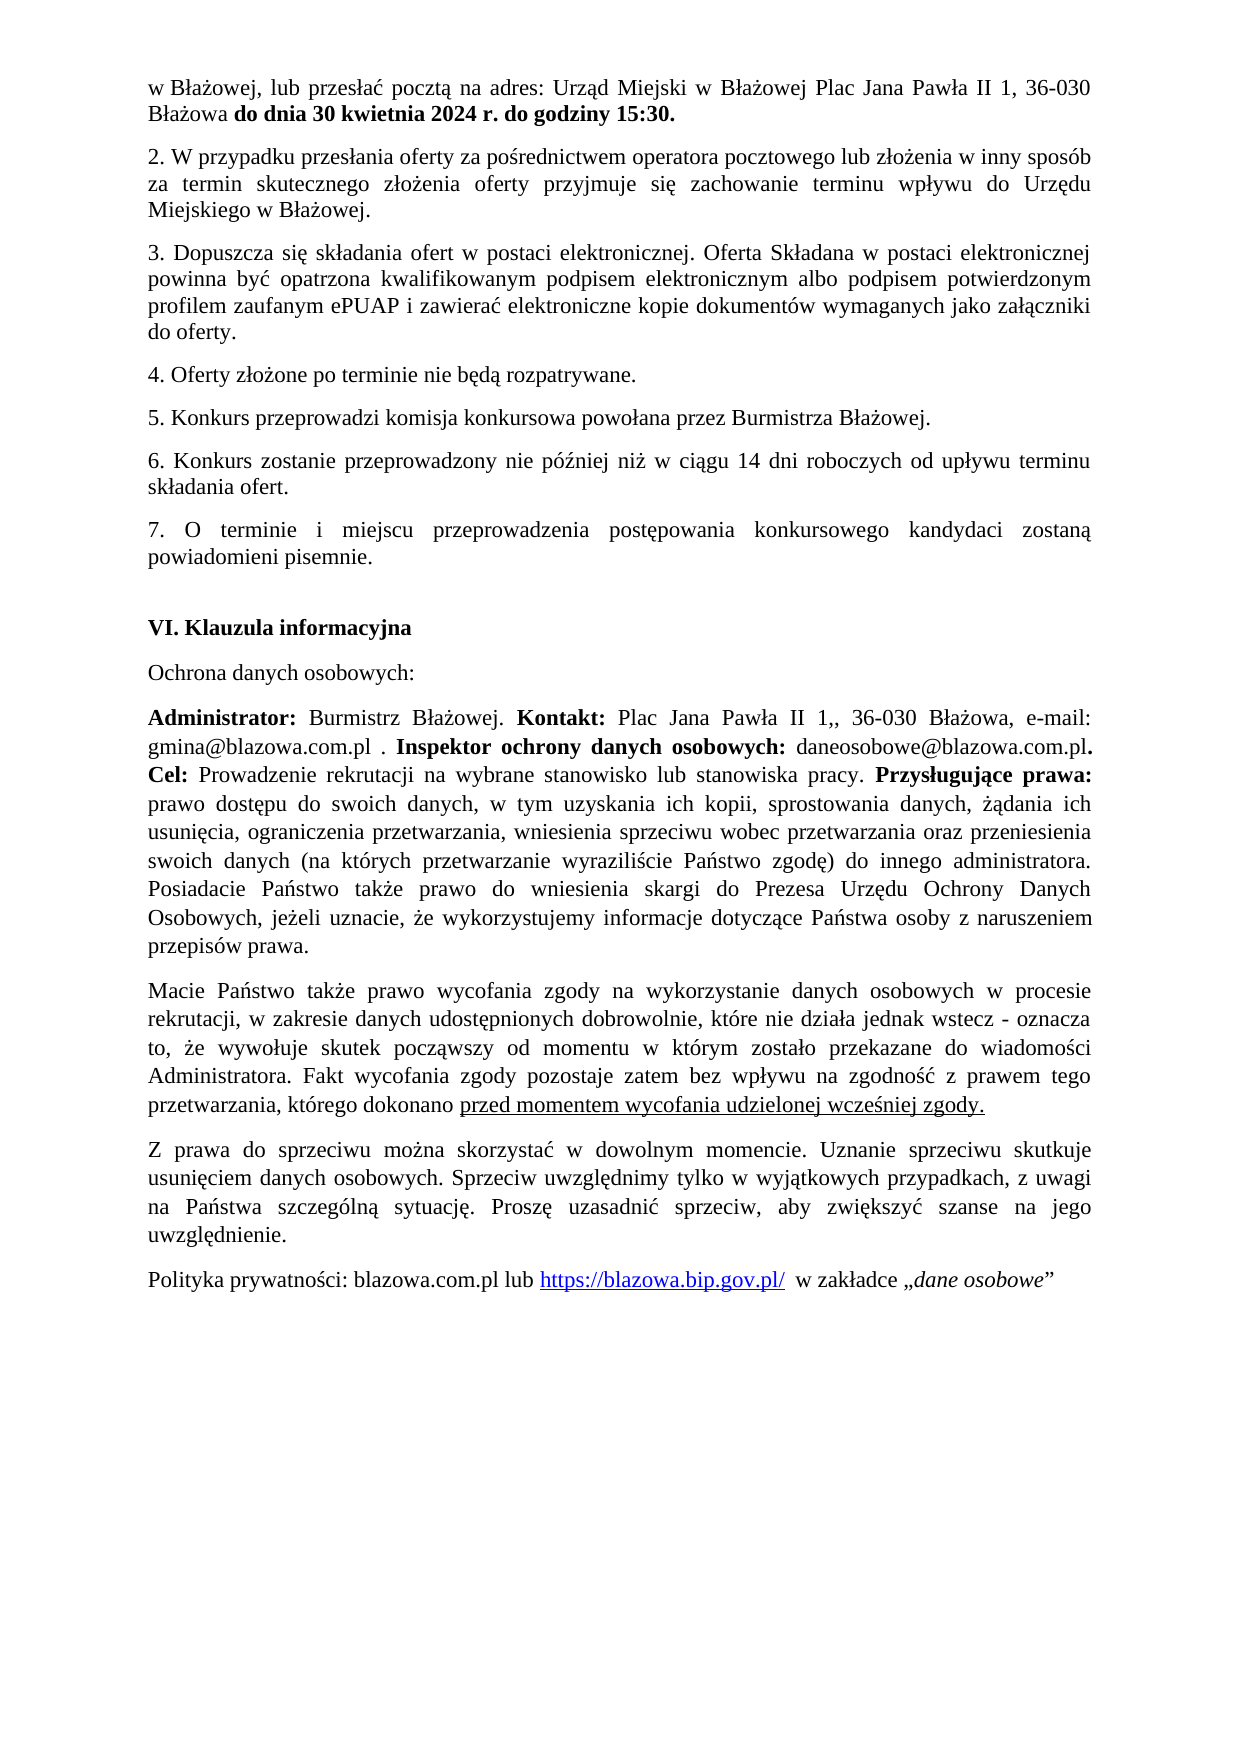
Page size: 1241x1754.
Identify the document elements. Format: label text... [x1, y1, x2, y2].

text Administrator: Burmistrz Błażowej. Kontakt: Plac Jana Pawła II 1,, 36-030 Błażowa, e-mail: gmina@blazowa.com.pl . Inspektor ochrony danych osobowych: daneosobowe@blazowa.com.pl. Cel: Prowadzenie rekrutacji na wybrane stanowisko lub stanowiska pracy. Przysługujące prawa: prawo dostępu do swoich danych, w tym uzyskania ich kopii, sprostowania danych, żądania ich usunięcia, ograniczenia przetwarzania, wniesienia sprzeciwu wobec przetwarzania oraz przeniesienia swoich danych (na których przetwarzanie wyraziliście Państwo zgodę) do innego administratora. Posiadacie Państwo także prawo do wniesienia skargi do Prezesa Urzędu Ochrony Danych Osobowych, jeżeli uznacie, że wykorzystujemy informacje dotyczące Państwa osoby z naruszeniem przepisów prawa. [148, 704, 1093, 958]
text 7. O terminie i miejscu przeprowadzenia postępowania konkursowego kandydaci zostaną powiadomieni pisemnie. [148, 516, 1093, 569]
text Polityka prywatności: blazowa.com.pl lub https://blazowa.bip.gov.pl/ w zakładce „dane osobowe” [148, 1266, 1093, 1293]
text VI. Klauzula informacyjna [148, 614, 1093, 641]
text 3. Dopuszcza się składania ofert w postaci elektronicznej. Oferta Składana w postaci elektronicznej powinna być opatrzona kwalifikowanym podpisem elektronicznym albo podpisem potwierdzonym profilem zaufanym ePUAP i zawierać elektroniczne kopie dokumentów wymaganych jako załączniki do oferty. [148, 239, 1093, 344]
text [148, 74, 1093, 127]
text Macie Państwo także prawo wycofania zgody na wykorzystanie danych osobowych w procesie rekrutacji, w zakresie danych udostępnionych dobrowolnie, które nie działa jednak wstecz - oznacza to, że wywołuje skutek począwszy od momentu w którym zostało przekazane do wiadomości Administratora. Fakt wycofania zgody pozostaje zatem bez wpływu na zgodność z prawem tego przetwarzania, którego dokonano przed momentem wycofania udzielonej wcześniej zgody. [148, 977, 1093, 1117]
text 6. Konkurs zostanie przeprowadzony nie później niż w ciągu 14 dni roboczych od upływu terminu składania ofert. [148, 447, 1093, 500]
text Z prawa do sprzeciwu można skorzystać w dowolnym momencie. Uznanie sprzeciwu skutkuje usunięciem danych osobowych. Sprzeciw uwzględnimy tylko w wyjątkowych przypadkach, z uwagi na Państwa szczególną sytuację. Proszę uzasadnić sprzeciw, aby zwiększyć szanse na jego uwzględnienie. [148, 1136, 1093, 1248]
text Ochrona danych osobowych: [148, 659, 1093, 686]
text 4. Oferty złożone po terminie nie będą rozpatrywane. [148, 361, 1093, 387]
text 5. Konkurs przeprowadzi komisja konkursowa powołana przez Burmistrza Błażowej. [148, 404, 1093, 430]
text 2. W przypadku przesłania oferty za pośrednictwem operatora pocztowego lub złożenia w inny sposób za termin skutecznego złożenia oferty przyjmuje się zachowanie terminu wpływu do Urzędu Miejskiego w Błażowej. [148, 143, 1093, 222]
